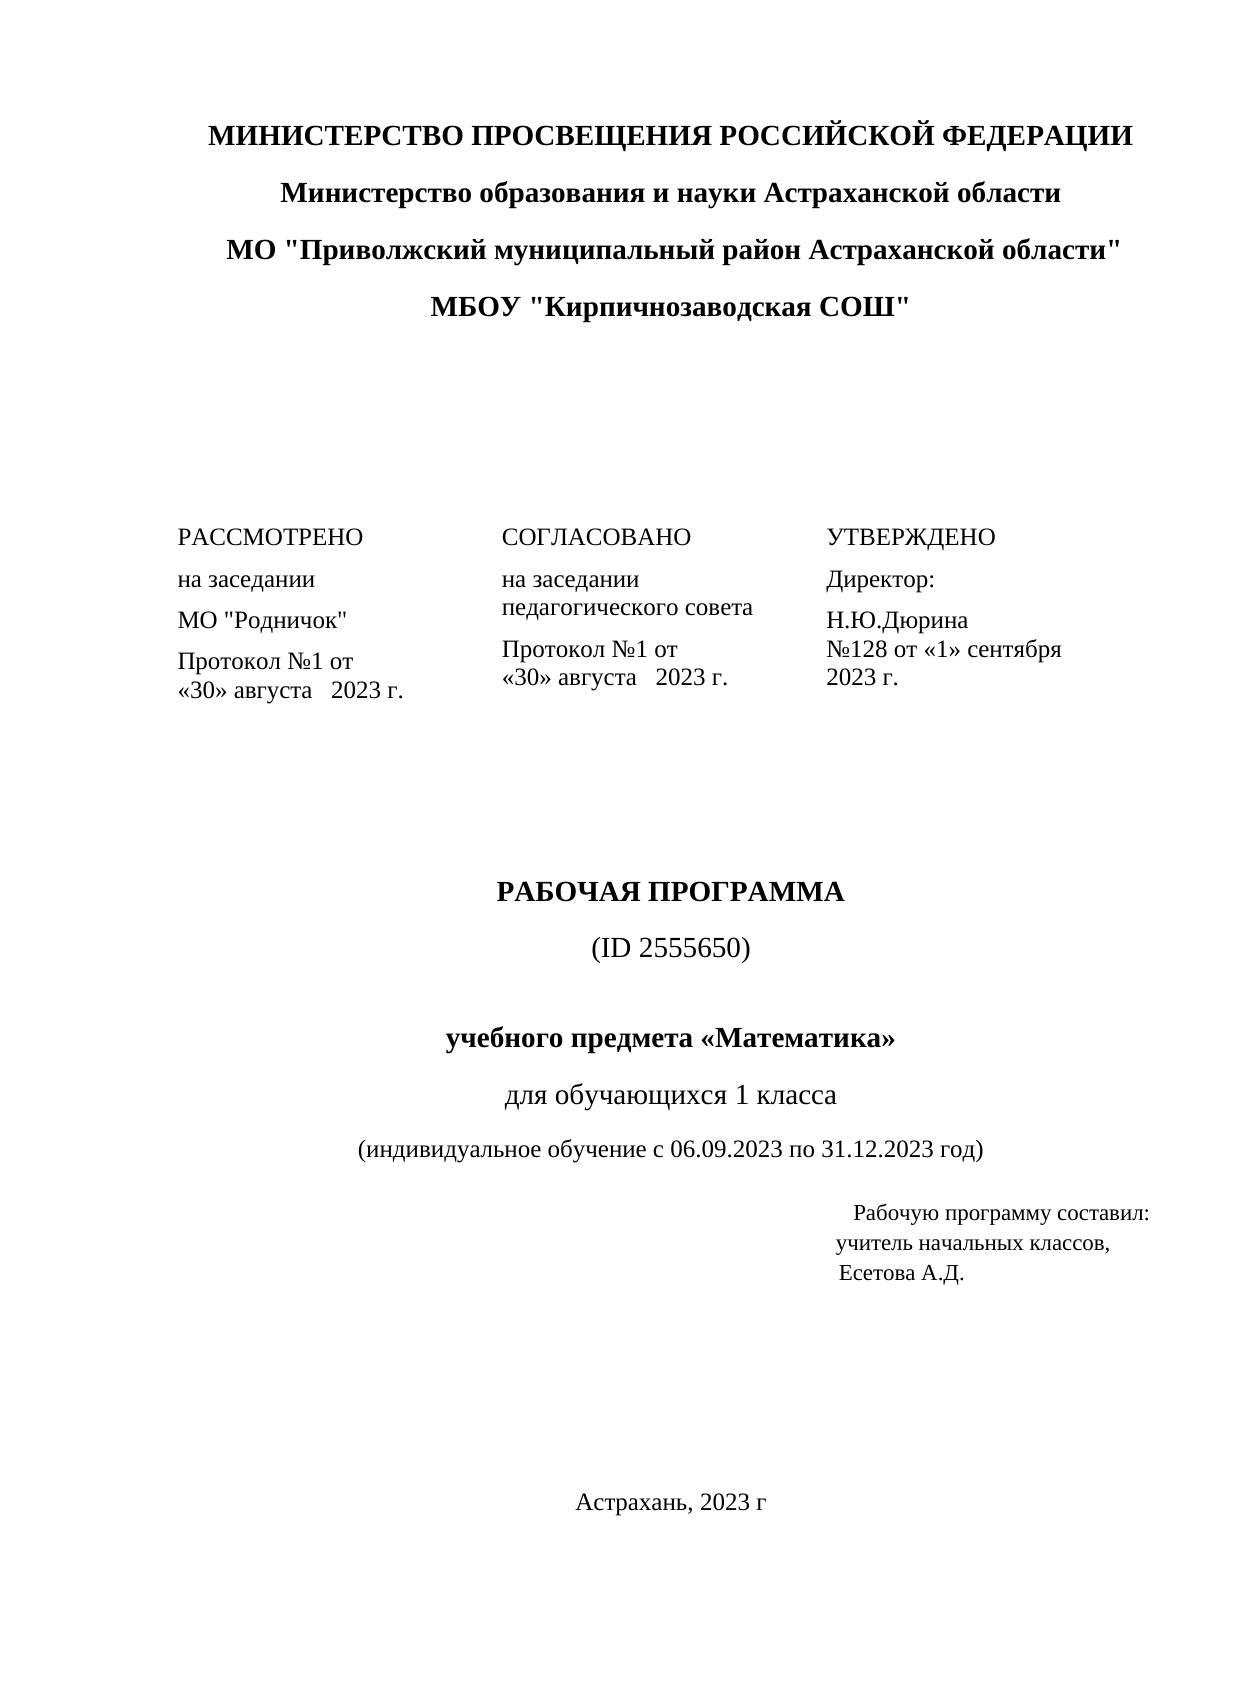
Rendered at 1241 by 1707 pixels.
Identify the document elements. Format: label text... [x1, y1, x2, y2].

table_header СОГЛАСОВАНО на заседании педагогического совета Протокол №1 от «30» августа 2023 г. [490, 523, 815, 745]
table_header РАССМОТРЕНО на заседании МО "Родничок" Протокол №1 от «30» августа 2023 г. [166, 523, 490, 745]
text ‌Министерство образования и науки Астраханской области МО "Приволжский муниципальный район Астраханской области" [190, 175, 1152, 266]
text Есетова А.Д. [190, 1259, 1152, 1286]
text учебного предмета «Математика» [190, 1020, 1152, 1053]
table_header УТВЕРЖДЕНО Директор: Н.Ю.Дюрина №128 от «1» сентября 2023 г. [815, 523, 1139, 745]
text для обучающихся 1 класса [190, 1077, 1152, 1110]
text МИНИСТЕРСТВО ПРОСВЕЩЕНИЯ РОССИЙСКОЙ ФЕДЕРАЦИИ [190, 118, 1152, 152]
text учитель начальных классов, [190, 1229, 1152, 1256]
text РАБОЧАЯ ПРОГРАММА [190, 874, 1152, 907]
text (индивидуальное обучение с 06.09.2023 по 31.12.2023 год) [190, 1134, 1152, 1162]
text ​Астрахань, ‌2023 г‌​ [190, 1483, 1152, 1516]
text (ID 2555650) [190, 931, 1152, 964]
text ‌МБОУ "Кирпичнозаводская СОШ"‌​ [190, 289, 1152, 323]
text Рабочую программу составил: [190, 1199, 1152, 1225]
